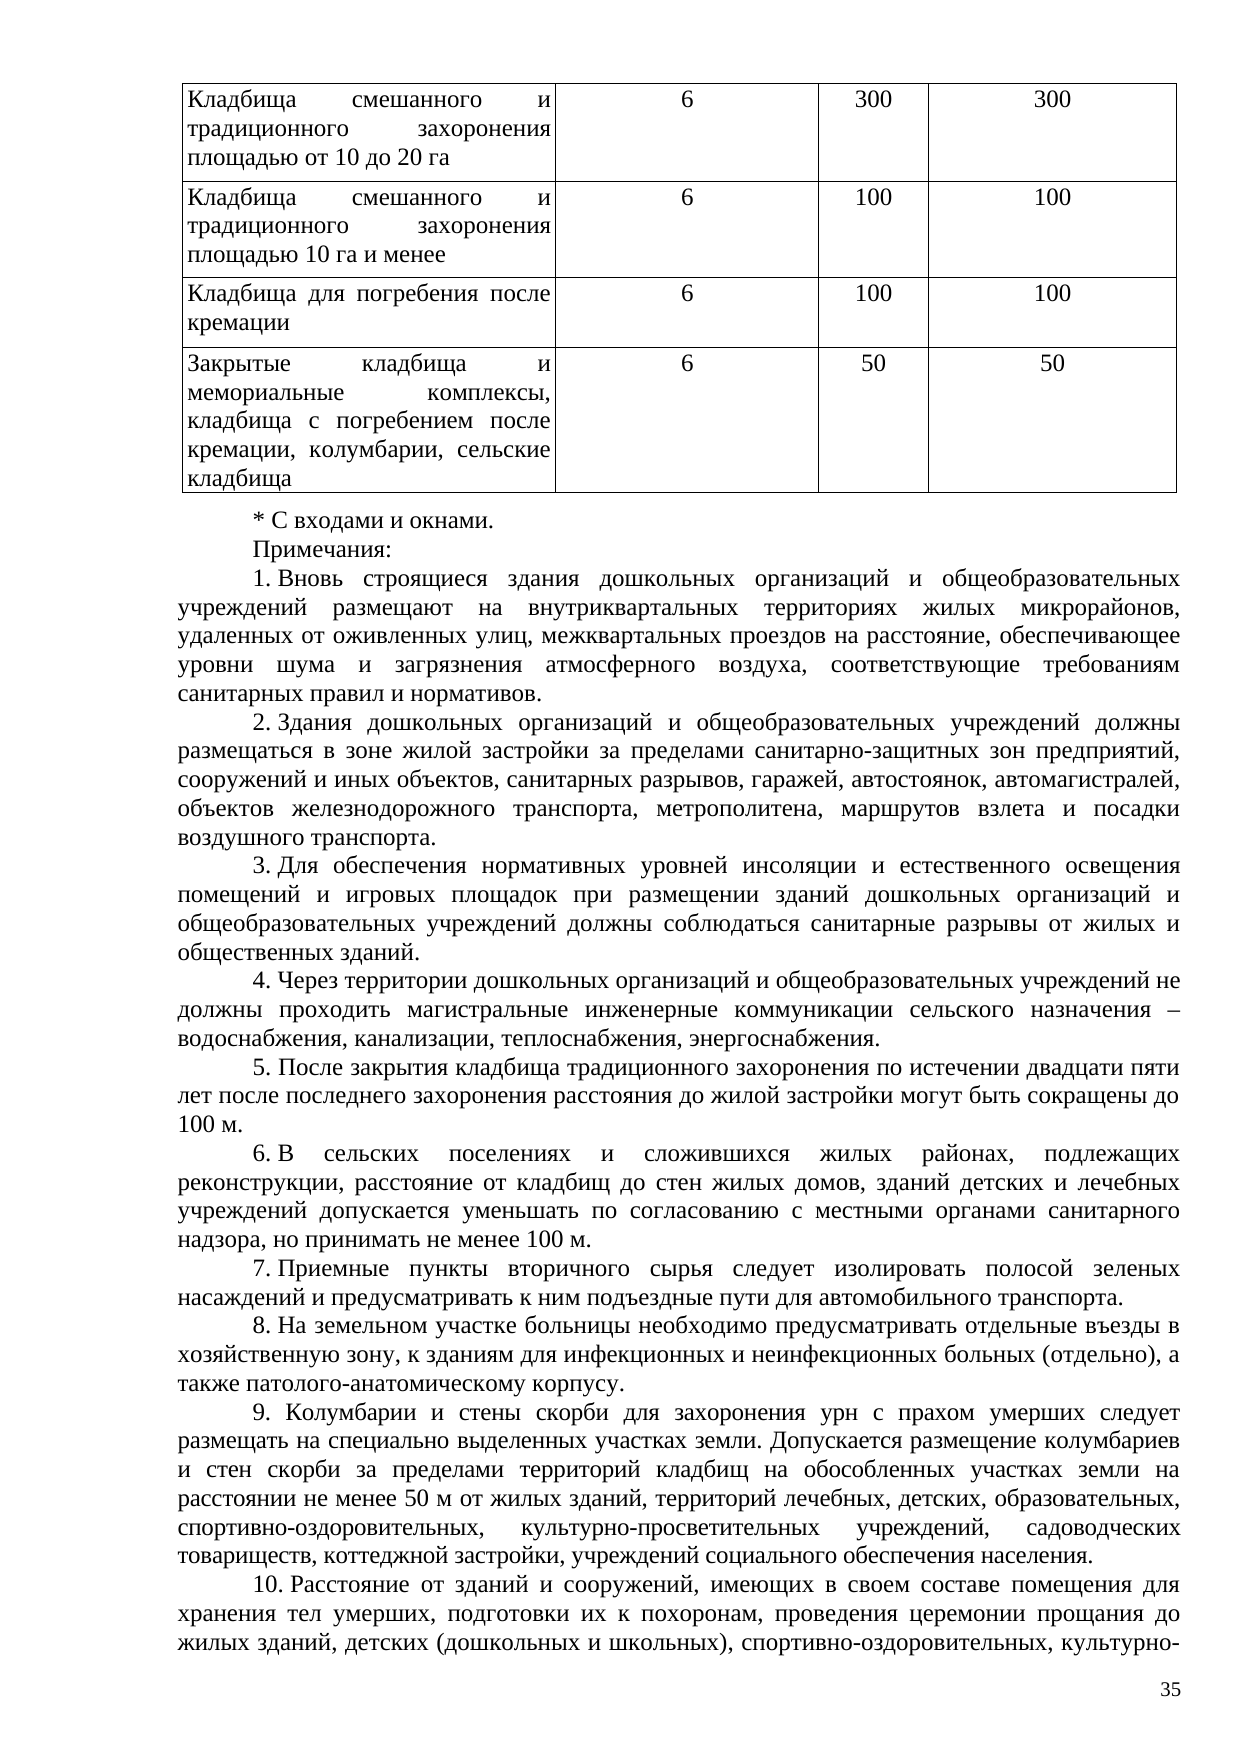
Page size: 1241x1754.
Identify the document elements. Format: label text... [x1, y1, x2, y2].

table_cell 100 [819, 278, 928, 347]
text 1. Вновь строящиеся здания дошкольных организаций и общеобразовательных учреждений размещают на внутриквартальных территориях жилых микрорайонов, удаленных от оживленных улиц, межквартальных проездов на расстояние, обеспечивающее уровни шума и загрязнения атмосферного воздуха, соответствующие требованиям санитарных правил и нормативов. [177, 563, 1181, 707]
table_cell Закрытые кладбища и мемориальные комплексы, кладбища с погребением после кремации, колумбарии, сельские кладбища [183, 348, 555, 492]
text 6. В сельских поселениях и сложившихся жилых районах, подлежащих реконструкции, расстояние от кладбищ до стен жилых домов, зданий детских и лечебных учреждений допускается уменьшать по согласованию с местными органами санитарного надзора, но принимать не менее 100 м. [177, 1138, 1181, 1253]
text 7. Приемные пункты вторичного сырья следует изолировать полосой зеленых насаждений и предусматривать к ним подъездные пути для автомобильного транспорта. [177, 1253, 1181, 1310]
text 2. Здания дошкольных организаций и общеобразовательных учреждений должны размещаться в зоне жилой застройки за пределами санитарно-защитных зон предприятий, сооружений и иных объектов, санитарных разрывов, гаражей, автостоянок, автомагистралей, объектов железнодорожного транспорта, метрополитена, маршрутов взлета и посадки воздушного транспорта. [177, 707, 1181, 850]
table_cell 50 [819, 348, 928, 492]
table_cell 6 [556, 182, 818, 277]
text 3. Для обеспечения нормативных уровней инсоляции и естественного освещения помещений и игровых площадок при размещении зданий дошкольных организаций и общеобразовательных учреждений должны соблюдаться санитарные разрывы от жилых и общественных зданий. [177, 850, 1181, 965]
text 8. На земельном участке больницы необходимо предусматривать отдельные въезды в хозяйственную зону, к зданиям для инфекционных и неинфекционных больных (отдельно), а также патолого-анатомическому корпусу. [177, 1310, 1181, 1397]
table_cell 50 [929, 348, 1176, 492]
table_cell 300 [819, 84, 928, 181]
table_cell Кладбища смешанного и традиционного захоронения площадью 10 га и менее [183, 182, 555, 277]
table_cell 6 [556, 278, 818, 347]
table_cell 6 [556, 348, 818, 492]
table_cell Кладбища смешанного и традиционного захоронения площадью от 10 до 20 га [183, 84, 555, 181]
text * С входами и окнами. [177, 505, 1181, 534]
text 4. Через территории дошкольных организаций и общеобразовательных учреждений не должны проходить магистральные инженерные коммуникации сельского назначения – водоснабжения, канализации, теплоснабжения, энергоснабжения. [177, 965, 1181, 1052]
text 9. Колумбарии и стены скорби для захоронения урн с прахом умерших следует размещать на специально выделенных участках земли. Допускается размещение колумбариев и стен скорби за пределами территорий кладбищ на обособленных участках земли на расстоянии не менее 50 м от жилых зданий, территорий лечебных, детских, образовательных, спортивно-оздоровительных, культурно-просветительных учреждений, садоводческих товариществ, коттеджной застройки, учреждений социального обеспечения населения. [177, 1397, 1181, 1569]
table_cell Кладбища для погребения после кремации [183, 278, 555, 347]
table_cell 6 [556, 84, 818, 181]
table_cell 100 [929, 278, 1176, 347]
text 5. После закрытия кладбища традиционного захоронения по истечении двадцати пяти лет после последнего захоронения расстояния до жилой застройки могут быть сокращены до 100 м. [177, 1052, 1181, 1138]
table_cell 300 [929, 84, 1176, 181]
table_cell 100 [929, 182, 1176, 277]
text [177, 1569, 1181, 1655]
table_cell 100 [819, 182, 928, 277]
text Примечания: [177, 534, 1181, 563]
